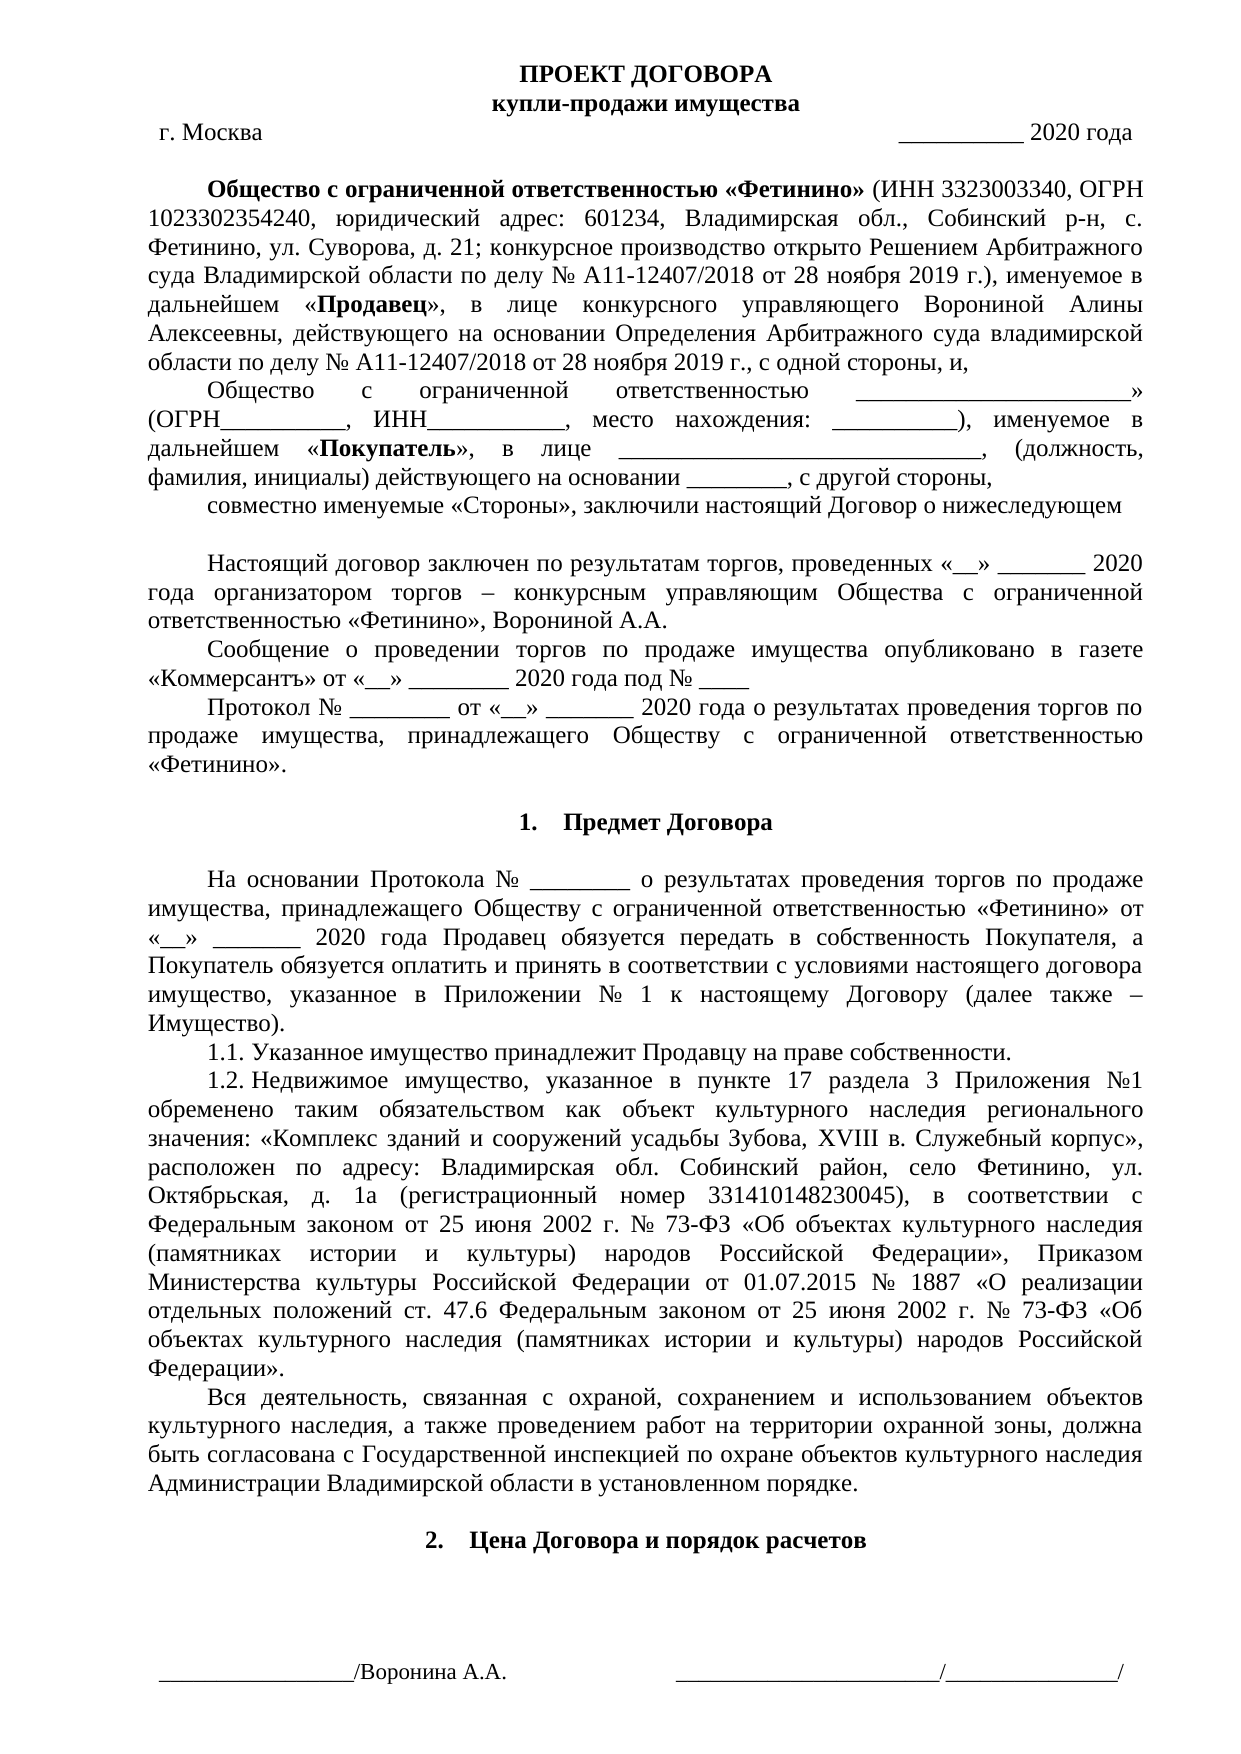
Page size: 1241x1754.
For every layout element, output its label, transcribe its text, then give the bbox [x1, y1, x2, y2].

list Недвижимое имущество, указанное в пункте 17 раздела 3 Приложения №1 обременено таким обязательством как объект культурного наследия регионального значения: «Комплекс зданий и сооружений усадьбы Зубова, XVIII в. Служебный корпус», расположен по адресу: Владимирская обл. Собинский район, село Фетинино, ул. Октябрьская, д. 1а (регистрационный номер 331410148230045), в соответствии с Федеральным законом от 25 июня 2002 г. № 73-ФЗ «Об объектах культурного наследия (памятниках истории и культуры) народов Российской Федерации», Приказом Министерства культуры Российской Федерации от 01.07.2015 № 1887 «О реализации отдельных положений ст. 47.6 Федеральным законом от 25 июня 2002 г. № 73-ФЗ «Об объектах культурного наследия (памятниках истории и культуры) народов Российской Федерации». [148, 1065, 1144, 1382]
text Настоящий договор заключен по результатам торгов, проведенных «__» _______ 2020 года организатором торгов – конкурсным управляющим Общества с ограниченной ответственностью «Фетинино», Ворониной А.А. [148, 548, 1144, 634]
text Сообщение о проведении торгов по продаже имущества опубликовано в газете «Коммерсантъ» от «__» ________ 2020 года под № ____ [148, 634, 1144, 692]
text На основании Протокола № ________ о результатах проведения торгов по продаже имущества, принадлежащего Обществу с ограниченной ответственностью «Фетинино» от «__» _______ 2020 года Продавец обязуется передать в собственность Покупателя, а Покупатель обязуется оплатить и принять в соответствии с условиями настоящего договора имущество, указанное в Приложении № 1 к настоящему Договору (далее также – Имущество). [148, 864, 1144, 1037]
title ПРОЕКТ ДОГОВОРА [148, 59, 1144, 88]
text купли-продажи имущества [148, 88, 1144, 117]
list Указанное имущество принадлежит Продавцу на праве собственности. [148, 1037, 1144, 1065]
text совместно именуемые «Стороны», заключили настоящий Договор о нижеследующем [148, 490, 1144, 519]
list Предмет Договора [148, 807, 1144, 835]
text Общество с ограниченной ответственностью ______________________» (ОГРН__________, ИНН___________, место нахождения: __________), именуемое в дальнейшем «Покупатель», в лице _____________________________, (должность, фамилия, инициалы) действующего на основании ________, с другой стороны, [148, 375, 1144, 490]
table_header г. Москва [148, 117, 645, 145]
list Цена Договора и порядок расчетов [148, 1525, 1144, 1554]
text Вся деятельность, связанная с охраной, сохранением и использованием объектов культурного наследия, а также проведением работ на территории охранной зоны, должна быть согласована с Государственной инспекцией по охране объектов культурного наследия Администрации Владимирской области в установленном порядке. [148, 1382, 1144, 1497]
text Протокол № ________ от «__» _______ 2020 года о результатах проведения торгов по продаже имущества, принадлежащего Обществу с ограниченной ответственностью «Фетинино». [148, 692, 1144, 778]
text Общество с ограниченной ответственностью «Фетинино» (ИНН 3323003340, ОГРН 1023302354240, юридический адрес: 601234, Владимирская обл., Собинский р-н, с. Фетинино, ул. Суворова, д. 21; конкурсное производство открыто Решением Арбитражного суда Владимирской области по делу № А11-12407/2018 от 28 ноября 2019 г.), именуемое в дальнейшем «Продавец», в лице конкурсного управляющего Ворониной Алины Алексеевны, действующего на основании Определения Арбитражного суда владимирской области по делу № А11-12407/2018 от 28 ноября 2019 г., с одной стороны, и, [148, 174, 1144, 375]
table_header __________ 2020 года [645, 117, 1144, 145]
